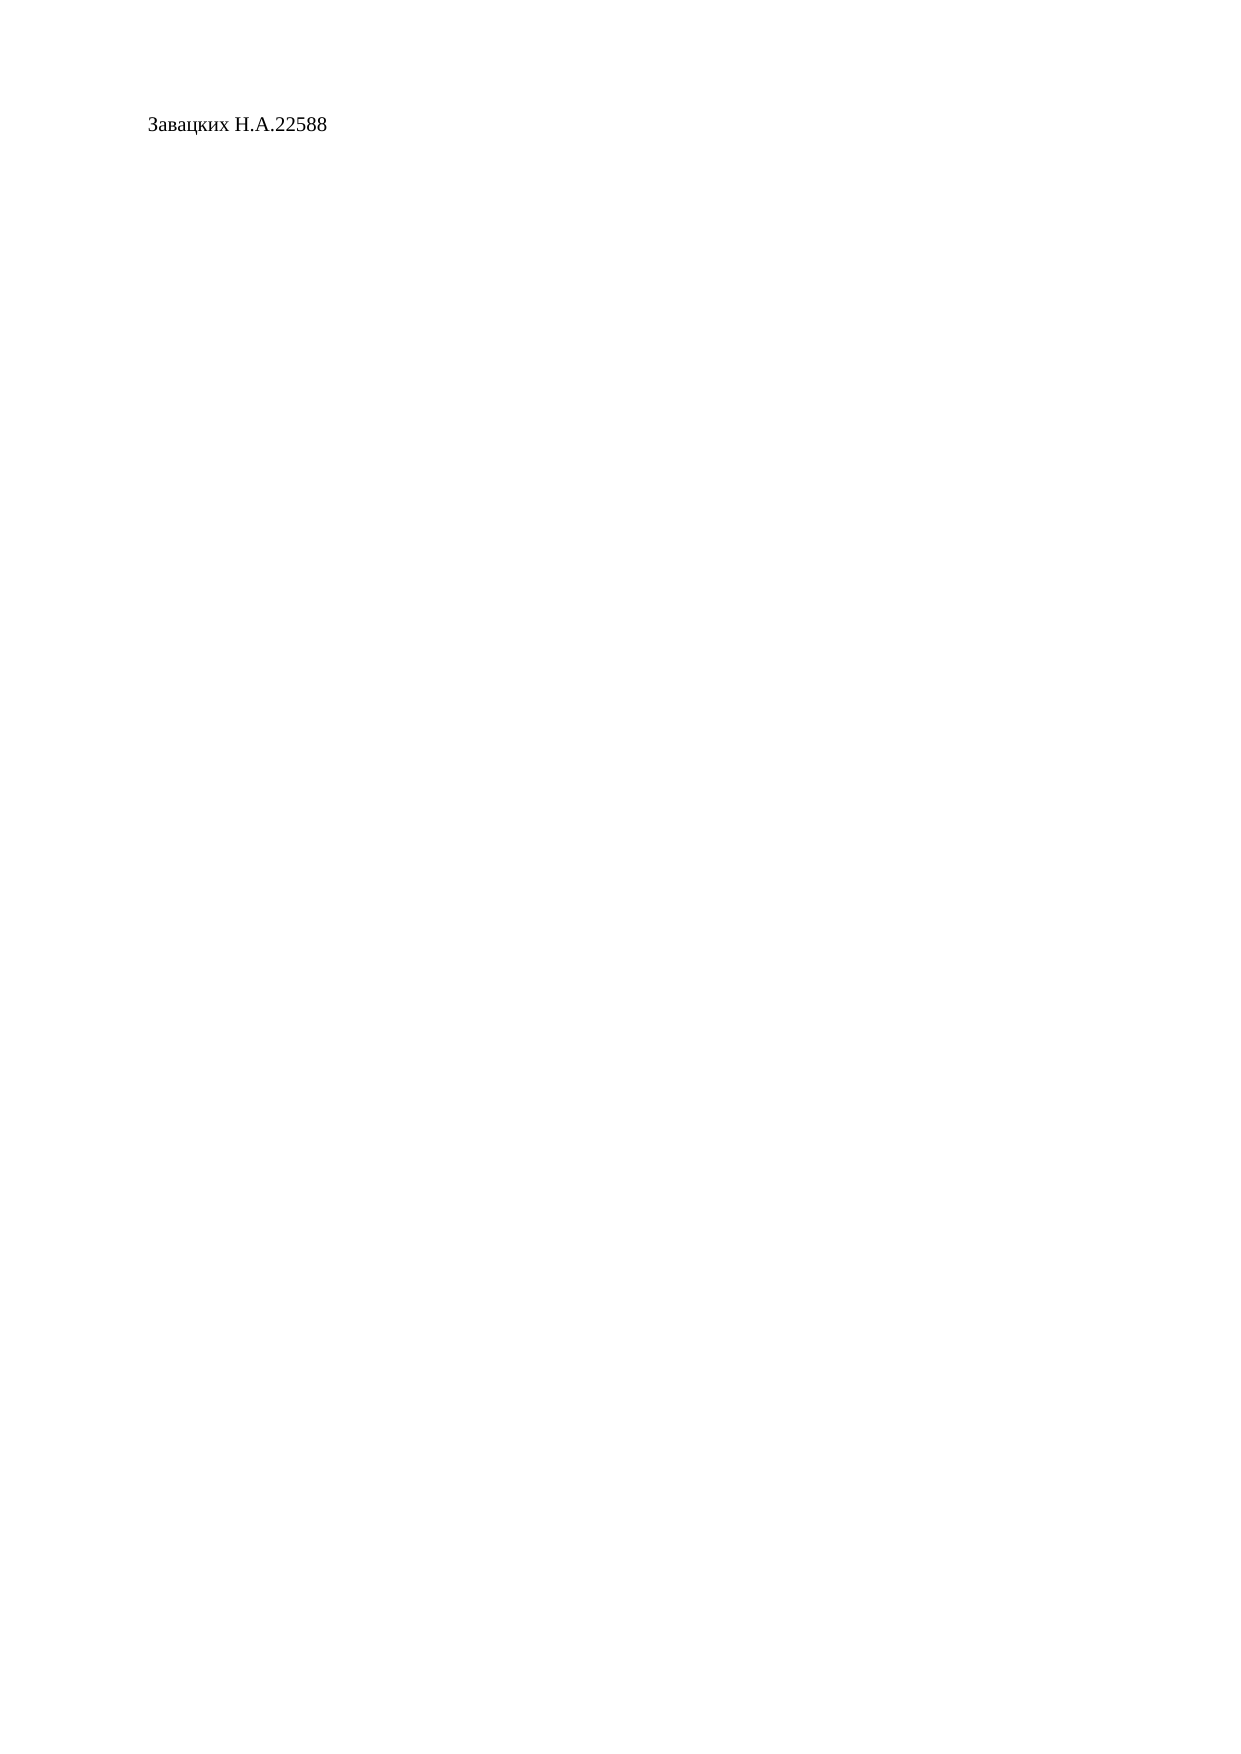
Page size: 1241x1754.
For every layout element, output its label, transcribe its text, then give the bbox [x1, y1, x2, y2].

text Завацких Н.А.22588 [148, 112, 1134, 136]
